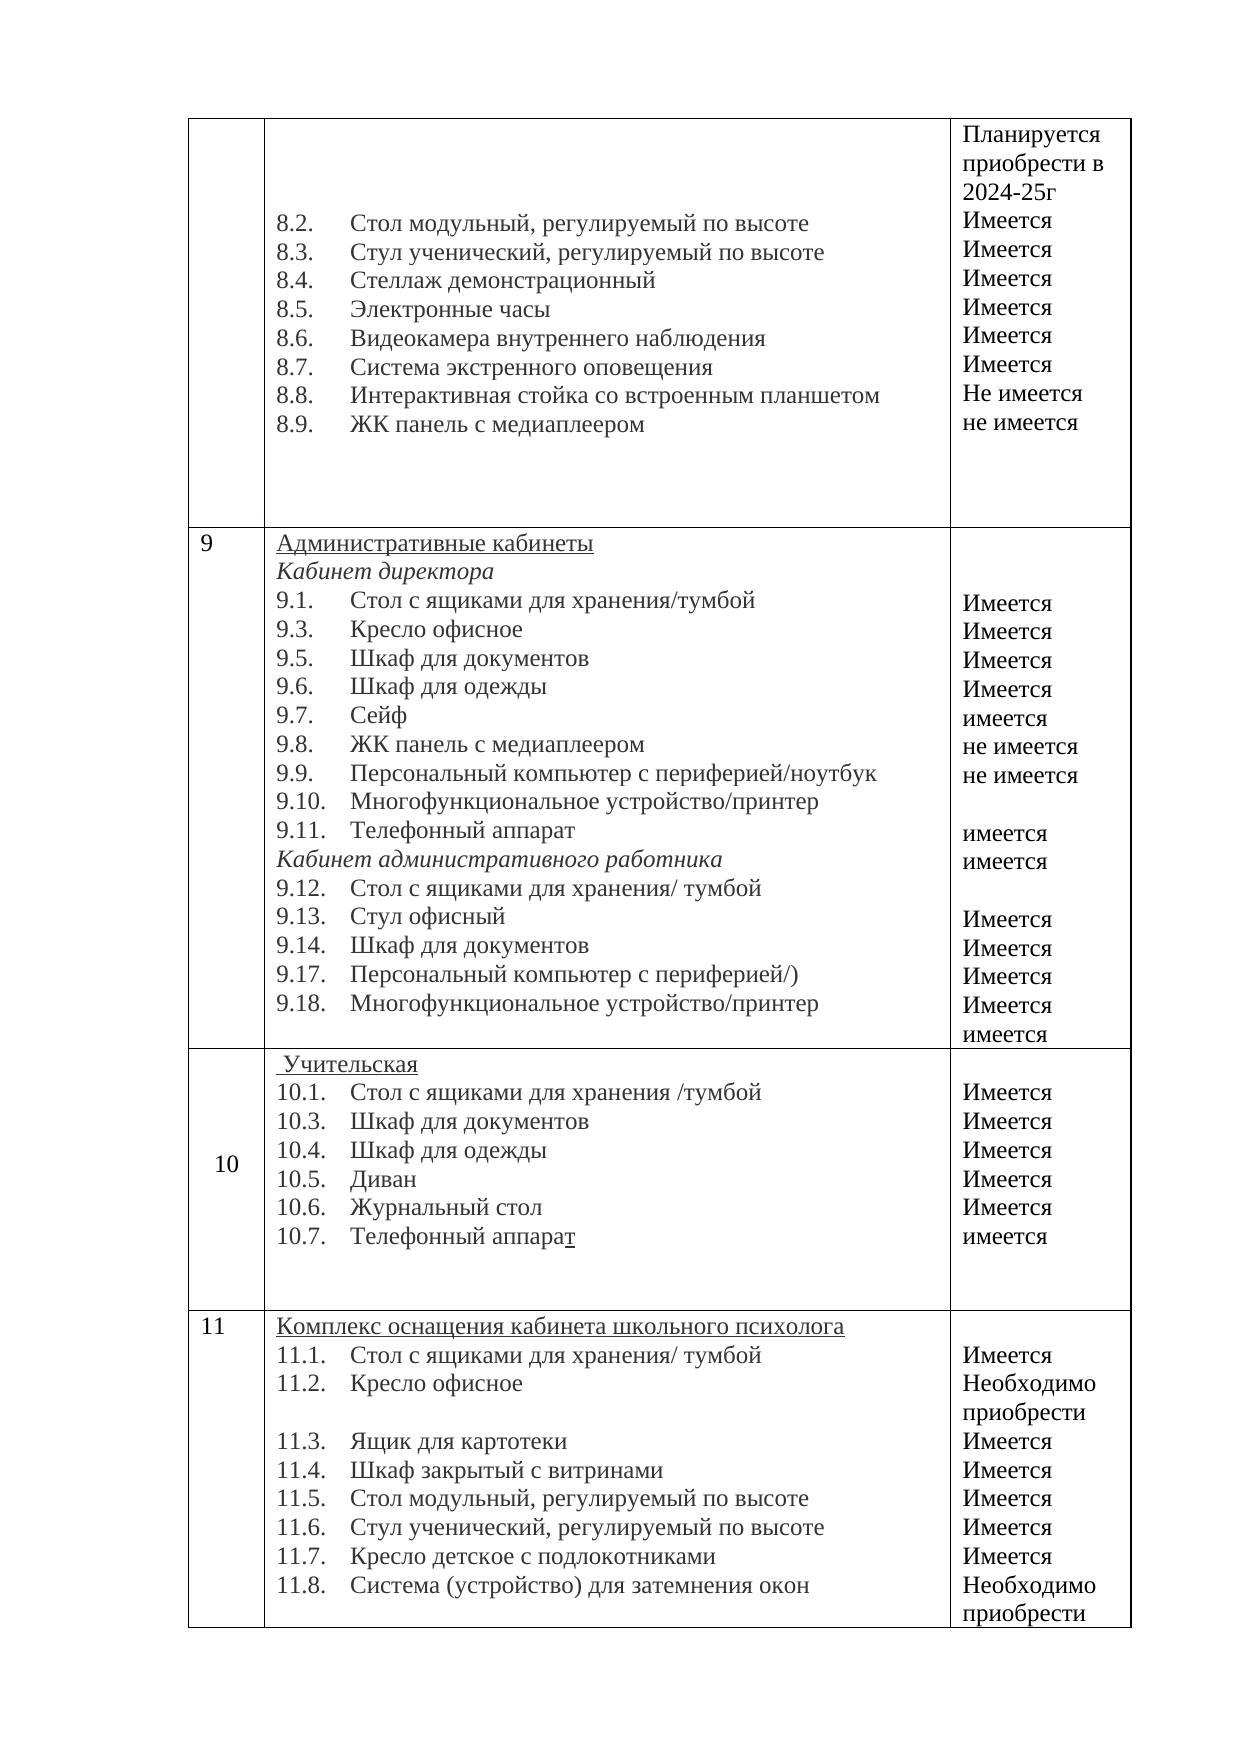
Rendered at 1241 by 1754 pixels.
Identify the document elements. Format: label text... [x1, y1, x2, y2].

table_cell Административные кабинеты Кабинет директора 9.1. Стол с ящиками для хранения/тумбой 9.3. Кресло офисное 9.5. Шкаф для документов 9.6. Шкаф для одежды 9.7. Сейф 9.8. ЖК панель с медиаплеером 9.9. Персональный компьютер с периферией/ноутбук 9.10. Многофункциональное устройство/принтер 9.11. Телефонный аппарат Кабинет административного работника 9.12. Стол с ящиками для хранения/ тумбой 9.13. Стул офисный 9.14. Шкаф для документов 9.17. Персональный компьютер с периферией/) 9.18. Многофункциональное устройство/принтер [265, 528, 950, 1048]
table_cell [951, 119, 1130, 527]
table_cell 10 [189, 1049, 264, 1310]
table_cell 11 12 [189, 1311, 264, 1627]
table_cell Имеется Имеется Имеется Имеется Имеется имеется [951, 1049, 1130, 1310]
table_cell Имеется Имеется Имеется Имеется имеется не имеется не имеется имеется имеется Имеется Имеется Имеется Имеется имеется [951, 528, 1130, 1048]
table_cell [951, 1311, 1130, 1627]
table_cell Учительская 10.1. Стол с ящиками для хранения /тумбой 10.3. Шкаф для документов 10.4. Шкаф для одежды 10.5. Диван 10.6. Журнальный стол 10.7. Телефонный аппарат [265, 1049, 950, 1310]
table_cell 8 [189, 119, 264, 527]
table_cell 9 [189, 528, 264, 1048]
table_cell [265, 119, 950, 527]
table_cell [265, 1311, 950, 1627]
